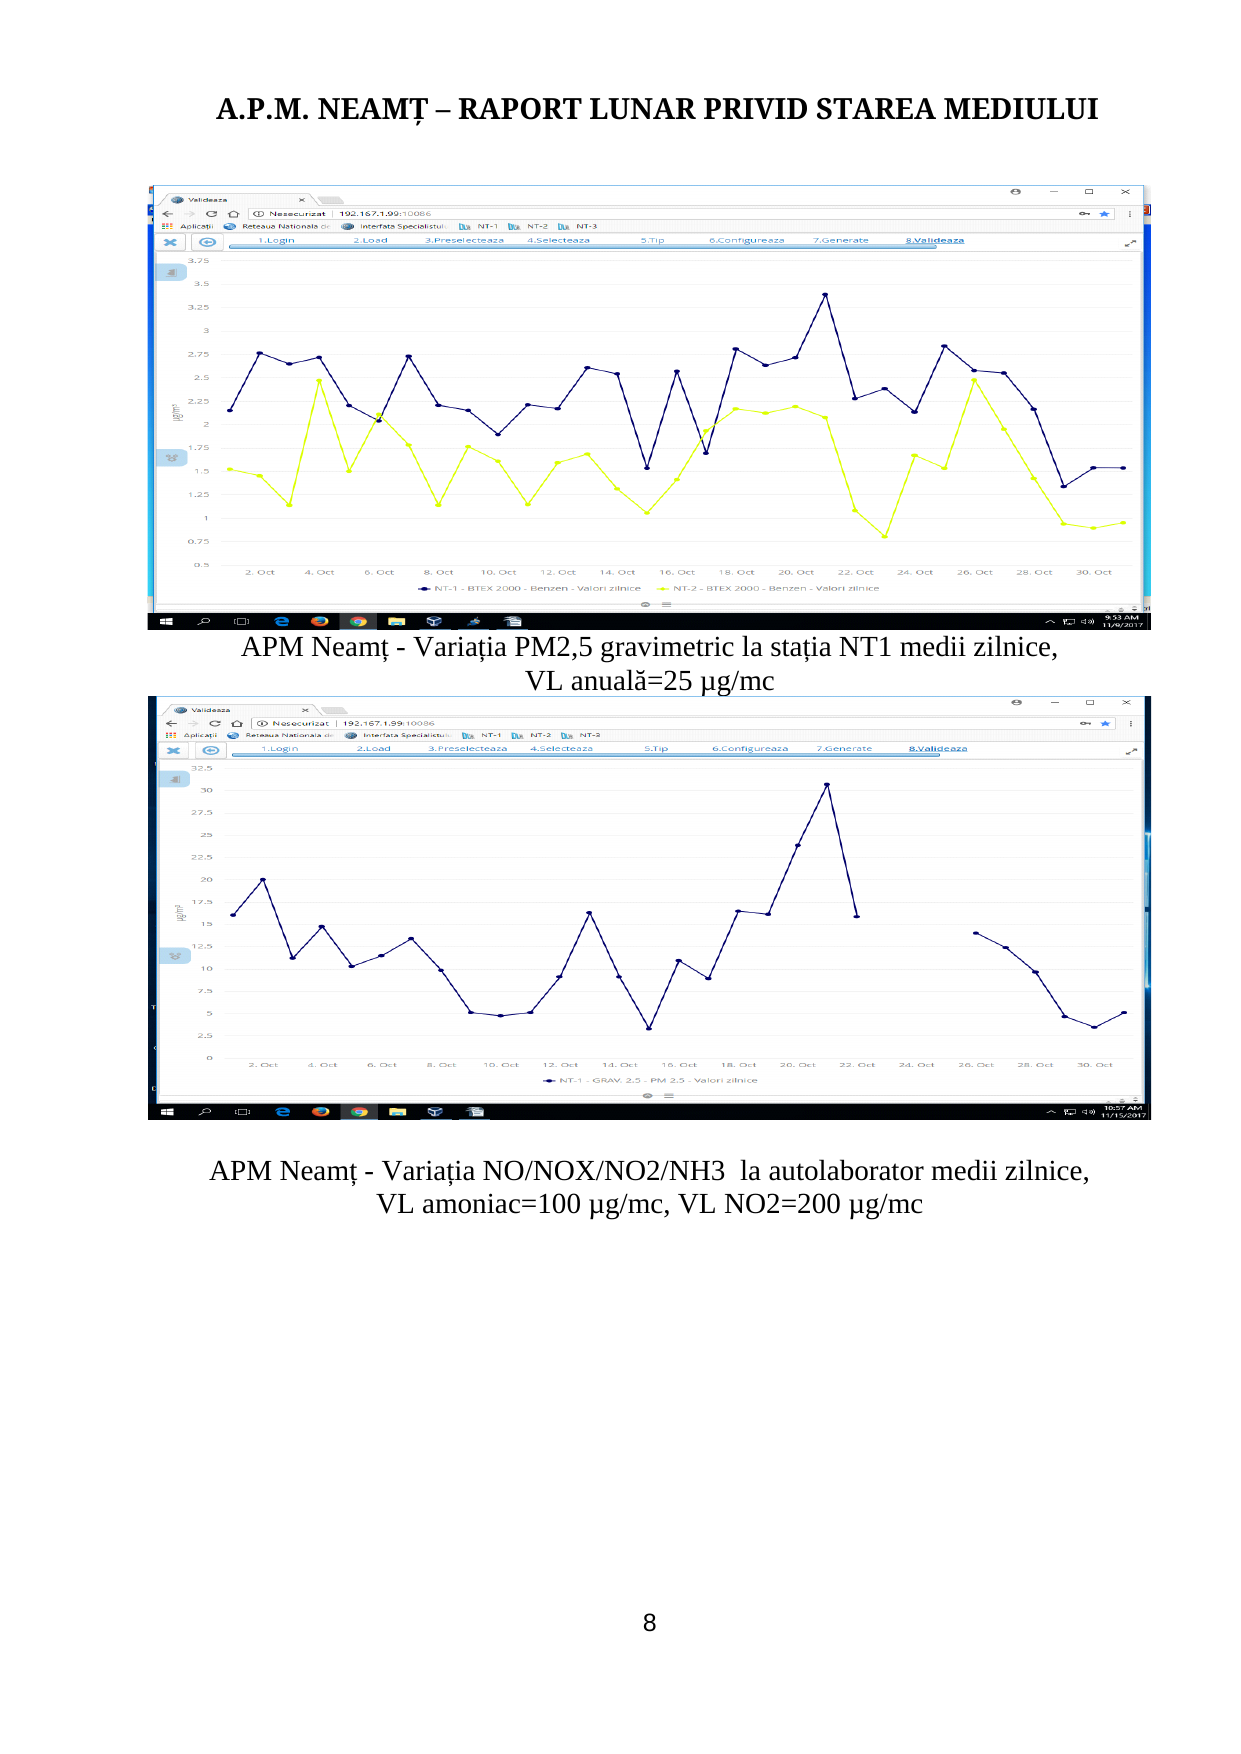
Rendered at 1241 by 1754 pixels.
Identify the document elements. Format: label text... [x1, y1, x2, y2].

picture [148, 696, 1152, 1120]
text APM Neamț - Variația NO/NOX/NO2/NH3 la autolaborator medii zilnice, [148, 1153, 1152, 1187]
text APM Neamț - Variația PM2,5 gravimetric la stația NT1 medii zilnice, [148, 629, 1152, 663]
text VL anuală=25 µg/mc [148, 663, 1152, 696]
picture [147, 185, 1151, 630]
text VL amoniac=100 µg/mc, VL NO2=200 µg/mc [148, 1187, 1152, 1220]
